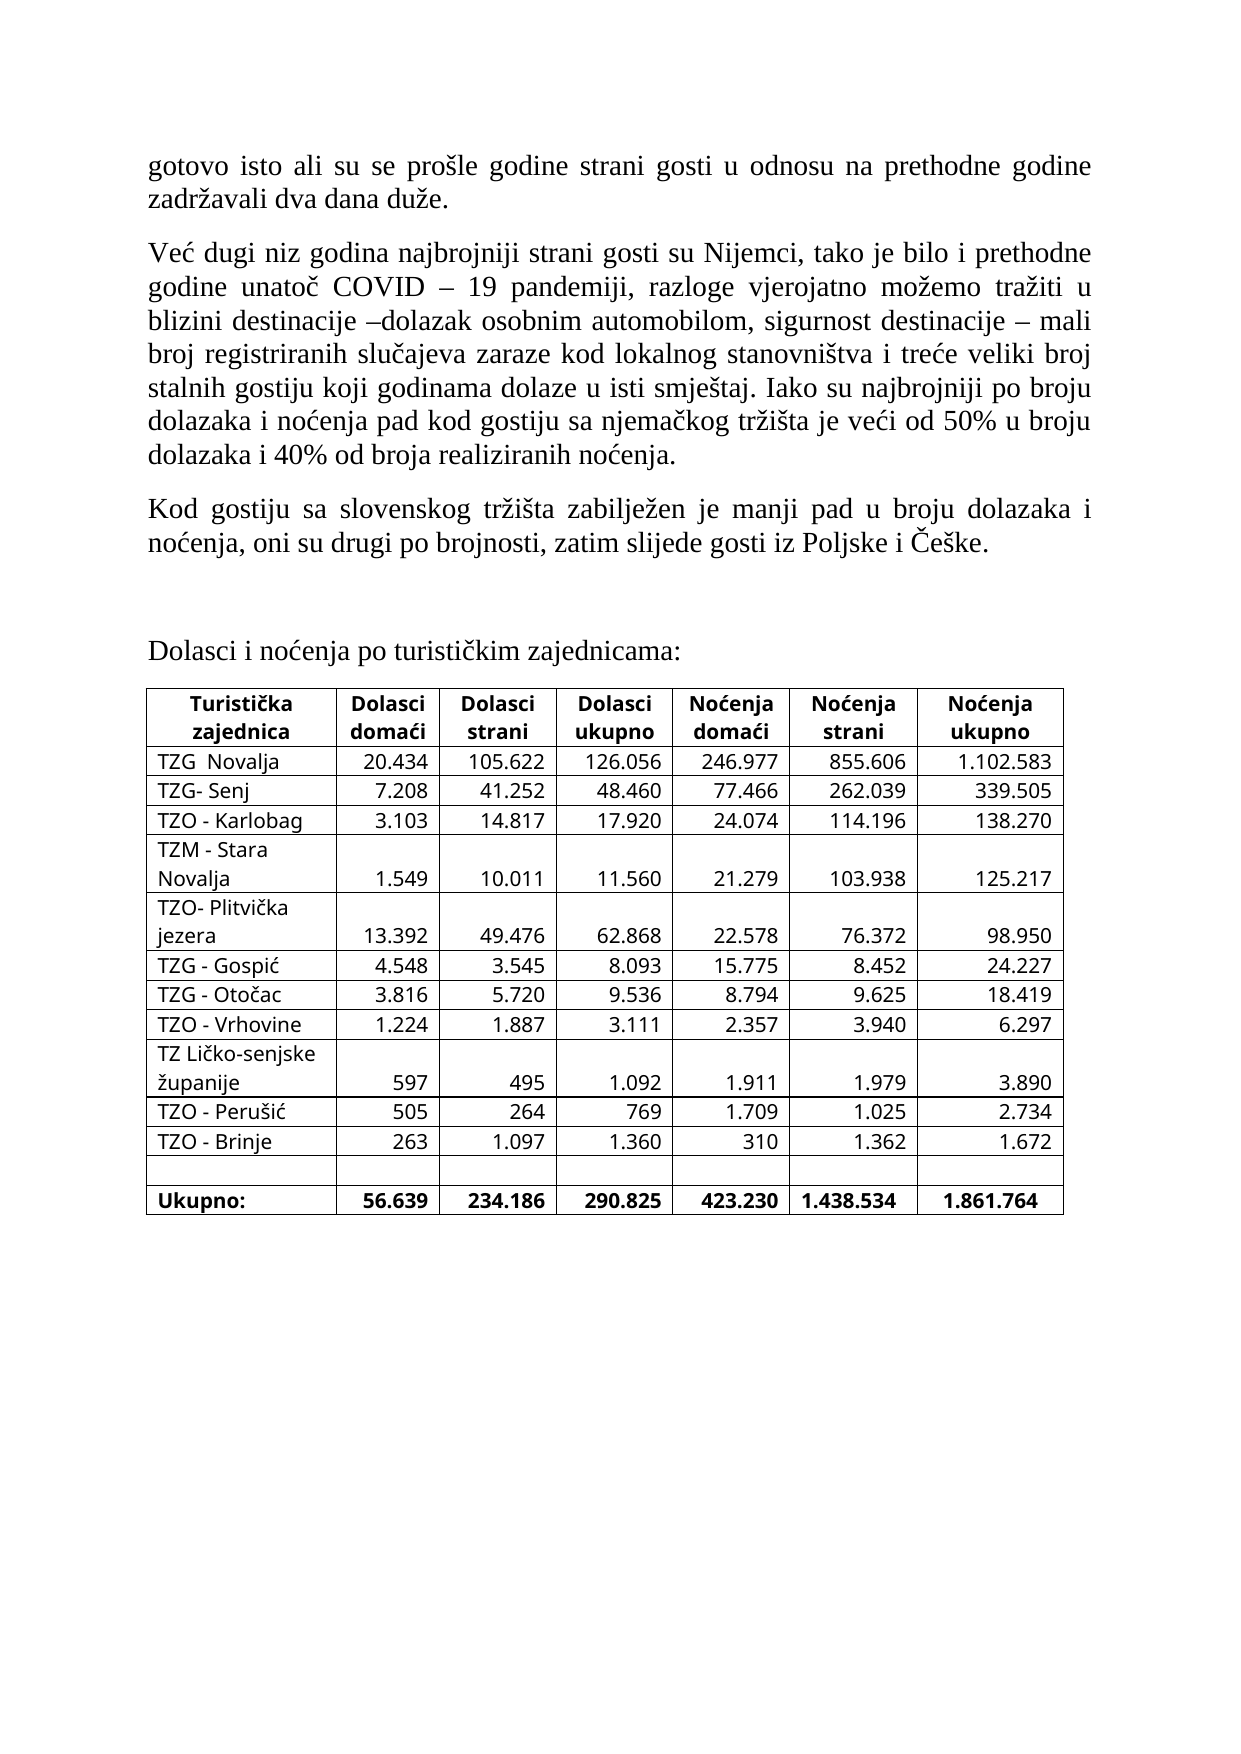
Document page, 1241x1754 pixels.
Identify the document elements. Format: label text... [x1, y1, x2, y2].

table_cell 6.297 [918, 1010, 1063, 1038]
table_cell 48.460 [557, 776, 672, 805]
text Već dugi niz godina najbrojniji strani gosti su Nijemci, tako je bilo i prethodne godine unatoč COVID – 19 pandemiji, razloge vjerojatno možemo tražiti u blizini destinacije –dolazak osobnim automobilom, sigurnost destinacije – mali broj registriranih slučajeva zaraze kod lokalnog stanovništva i treće veliki broj stalnih gostiju koji godinama dolaze u isti smještaj. Iako su najbrojniji po broju dolazaka i noćenja pad kod gostiju sa njemačkog tržišta je veći od 50% u broju dolazaka i 40% od broja realiziranih noćenja. [148, 236, 1093, 470]
table_cell 3.890 [918, 1040, 1063, 1096]
table_cell [337, 1156, 439, 1185]
table_cell 13.392 [337, 893, 439, 950]
table_cell 1.362 [790, 1127, 917, 1155]
table_cell 41.252 [440, 776, 556, 805]
table_cell 98.950 [918, 893, 1063, 950]
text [148, 148, 1093, 215]
table_cell 105.622 [440, 747, 556, 775]
table_header Dolasci domaći [337, 689, 439, 746]
table_cell 62.868 [557, 893, 672, 950]
table_cell 114.196 [790, 806, 917, 834]
table_cell 138.270 [918, 806, 1063, 834]
table_cell 264 [440, 1098, 556, 1126]
table_cell 8.794 [673, 981, 789, 1009]
table_cell TZO - Perušić [147, 1098, 336, 1126]
table_cell 76.372 [790, 893, 917, 950]
table_cell 56.639 [337, 1186, 439, 1214]
table_cell 9.536 [557, 981, 672, 1009]
table_cell 310 [673, 1127, 789, 1155]
table_cell 1.911 [673, 1040, 789, 1096]
table_cell TZO - Karlobag [147, 806, 336, 834]
table_cell 1.102.583 [918, 747, 1063, 775]
table_cell 263 [337, 1127, 439, 1155]
table_cell [673, 1156, 789, 1185]
table_cell 125.217 [918, 835, 1063, 892]
table_cell 10.011 [440, 835, 556, 892]
table_cell 1.672 [918, 1127, 1063, 1155]
table_cell 17.920 [557, 806, 672, 834]
table_cell 1.360 [557, 1127, 672, 1155]
table_header Noćenja ukupno [918, 689, 1063, 746]
table_cell 1.887 [440, 1010, 556, 1038]
table_cell 1.092 [557, 1040, 672, 1096]
table_header Dolasci strani [440, 689, 556, 746]
table_cell 3.545 [440, 951, 556, 979]
table_cell TZO- Plitvička jezera [147, 893, 336, 950]
table_cell [147, 1156, 336, 1185]
text Kod gostiju sa slovenskog tržišta zabilježen je manji pad u broju dolazaka i noćenja, oni su drugi po brojnosti, zatim slijede gosti iz Poljske i Češke. [148, 491, 1093, 558]
table_header Noćenja domaći [673, 689, 789, 746]
table_cell [440, 1156, 556, 1185]
table_cell 495 [440, 1040, 556, 1096]
table_cell TZO - Vrhovine [147, 1010, 336, 1038]
table_cell [790, 1156, 917, 1185]
table_cell 11.560 [557, 835, 672, 892]
table_cell TZ Ličko-senjske županije [147, 1040, 336, 1096]
table_cell [557, 1156, 672, 1185]
table_cell 1.709 [673, 1098, 789, 1126]
table_cell 20.434 [337, 747, 439, 775]
table_cell TZG- Senj [147, 776, 336, 805]
table_cell 290.825 [557, 1186, 672, 1214]
table_cell 505 [337, 1098, 439, 1126]
table_cell TZM - Stara Novalja [147, 835, 336, 892]
table_cell 234.186 [440, 1186, 556, 1214]
table_cell 3.103 [337, 806, 439, 834]
table_cell [918, 1156, 1063, 1185]
table_cell 8.452 [790, 951, 917, 979]
table_cell 3.111 [557, 1010, 672, 1038]
table_cell TZO - Brinje [147, 1127, 336, 1155]
table_cell 1.097 [440, 1127, 556, 1155]
table_cell 3.940 [790, 1010, 917, 1038]
text Dolasci i noćenja po turističkim zajednicama: [148, 633, 1093, 667]
table_cell 77.466 [673, 776, 789, 805]
table_cell 103.938 [790, 835, 917, 892]
table_cell 8.093 [557, 951, 672, 979]
table_cell TZG - Gospić [147, 951, 336, 979]
table_cell 2.357 [673, 1010, 789, 1038]
table_cell 21.279 [673, 835, 789, 892]
table_cell Ukupno: [147, 1186, 336, 1214]
table_cell 7.208 [337, 776, 439, 805]
table_cell 339.505 [918, 776, 1063, 805]
table_header Turistička zajednica [147, 689, 336, 746]
table_cell 49.476 [440, 893, 556, 950]
table_cell 262.039 [790, 776, 917, 805]
table_cell TZG - Otočac [147, 981, 336, 1009]
table_header Noćenja strani [790, 689, 917, 746]
table_cell 1.549 [337, 835, 439, 892]
table_cell 9.625 [790, 981, 917, 1009]
table_cell 24.227 [918, 951, 1063, 979]
table_cell 1.979 [790, 1040, 917, 1096]
table_cell 24.074 [673, 806, 789, 834]
table_cell 126.056 [557, 747, 672, 775]
table_cell 3.816 [337, 981, 439, 1009]
table_cell 18.419 [918, 981, 1063, 1009]
table_cell 15.775 [673, 951, 789, 979]
table_cell 2.734 [918, 1098, 1063, 1126]
table_cell 14.817 [440, 806, 556, 834]
table_cell 597 [337, 1040, 439, 1096]
table_cell 769 [557, 1098, 672, 1126]
table_cell 855.606 [790, 747, 917, 775]
table_cell 4.548 [337, 951, 439, 979]
table_cell 22.578 [673, 893, 789, 950]
table_cell TZG Novalja [147, 747, 336, 775]
table_header Dolasci ukupno [557, 689, 672, 746]
table_cell 1.438.534 [790, 1186, 917, 1214]
table_cell 1.224 [337, 1010, 439, 1038]
table_cell 5.720 [440, 981, 556, 1009]
table_cell 246.977 [673, 747, 789, 775]
table_cell 423.230 [673, 1186, 789, 1214]
table_cell 1.025 [790, 1098, 917, 1126]
table_cell 1.861.764 [918, 1186, 1063, 1214]
